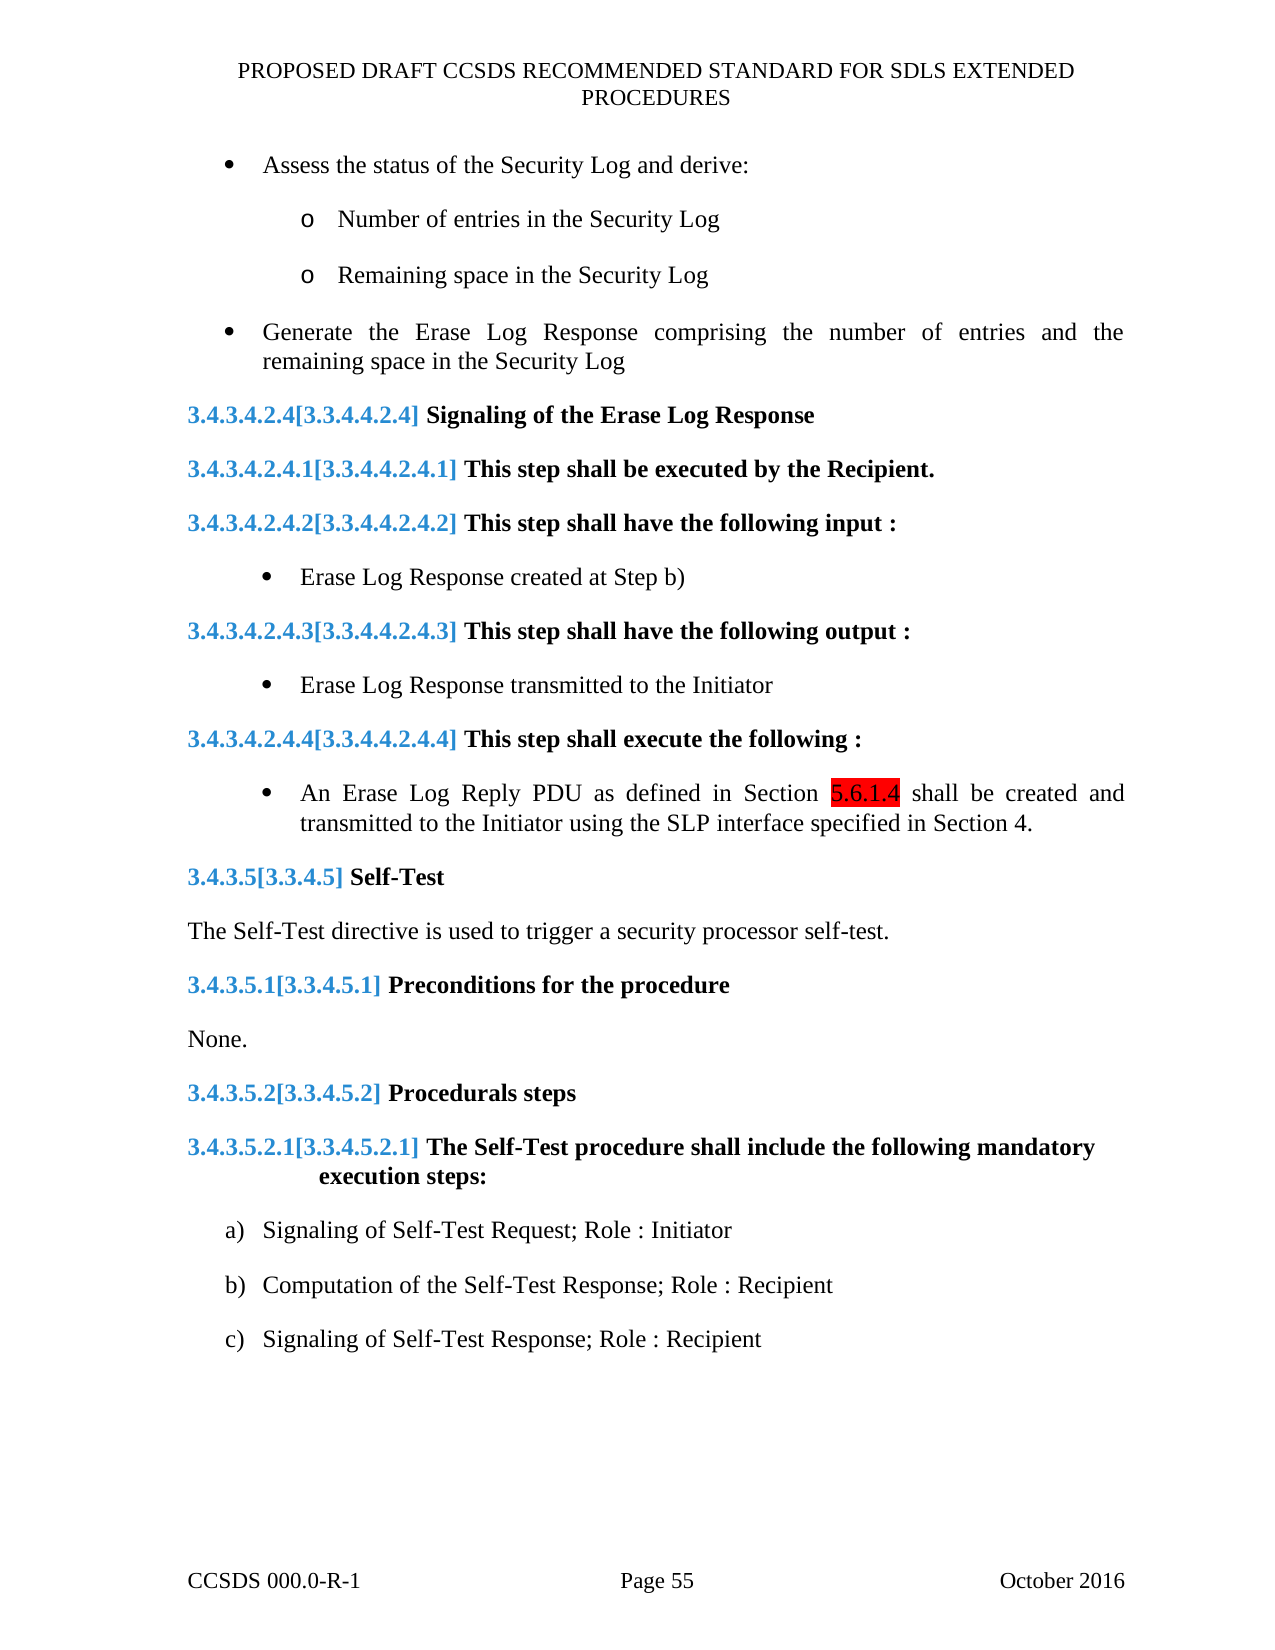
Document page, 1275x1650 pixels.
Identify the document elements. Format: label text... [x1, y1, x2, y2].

subtitle This step shall execute the following : [187, 724, 1125, 753]
subtitle Preconditions for the procedure [187, 970, 1125, 999]
list Erase Log Response created at Step b) [262, 562, 1125, 591]
subtitle Procedurals steps [187, 1078, 1125, 1107]
text The Self-Test directive is used to trigger a security processor self-test. [187, 916, 1125, 945]
list Generate the Erase Log Response comprising the number of entries and the remaining space in the Security Log [225, 316, 1125, 374]
text None. [187, 1024, 1125, 1053]
subtitle This step shall have the following input : [187, 508, 1125, 537]
list Signaling of Self-Test Response; Role : Recipient [225, 1323, 1125, 1353]
subtitle The Self-Test procedure shall include the following mandatory execution steps: [187, 1132, 1125, 1190]
subtitle This step shall be executed by the Recipient. [187, 454, 1125, 483]
subtitle This step shall have the following output : [187, 616, 1125, 645]
list Assess the status of the Security Log and derive: [225, 150, 1125, 179]
list Remaining space in the Security Log [300, 260, 1125, 291]
list Signaling of Self-Test Request; Role : Initiator [225, 1215, 1125, 1244]
list Erase Log Response transmitted to the Initiator [262, 670, 1125, 699]
list An Erase Log Reply PDU as defined in Section 5.6.1.4 shall be created and transmitted to the Initiator using the SLP interface specified in Section 4. [262, 778, 1125, 837]
list Number of entries in the Security Log [300, 204, 1125, 235]
list Computation of the Self-Test Response; Role : Recipient [225, 1269, 1125, 1298]
subtitle Self-Test [187, 862, 1125, 891]
subtitle Signaling of the Erase Log Response [187, 399, 1125, 429]
